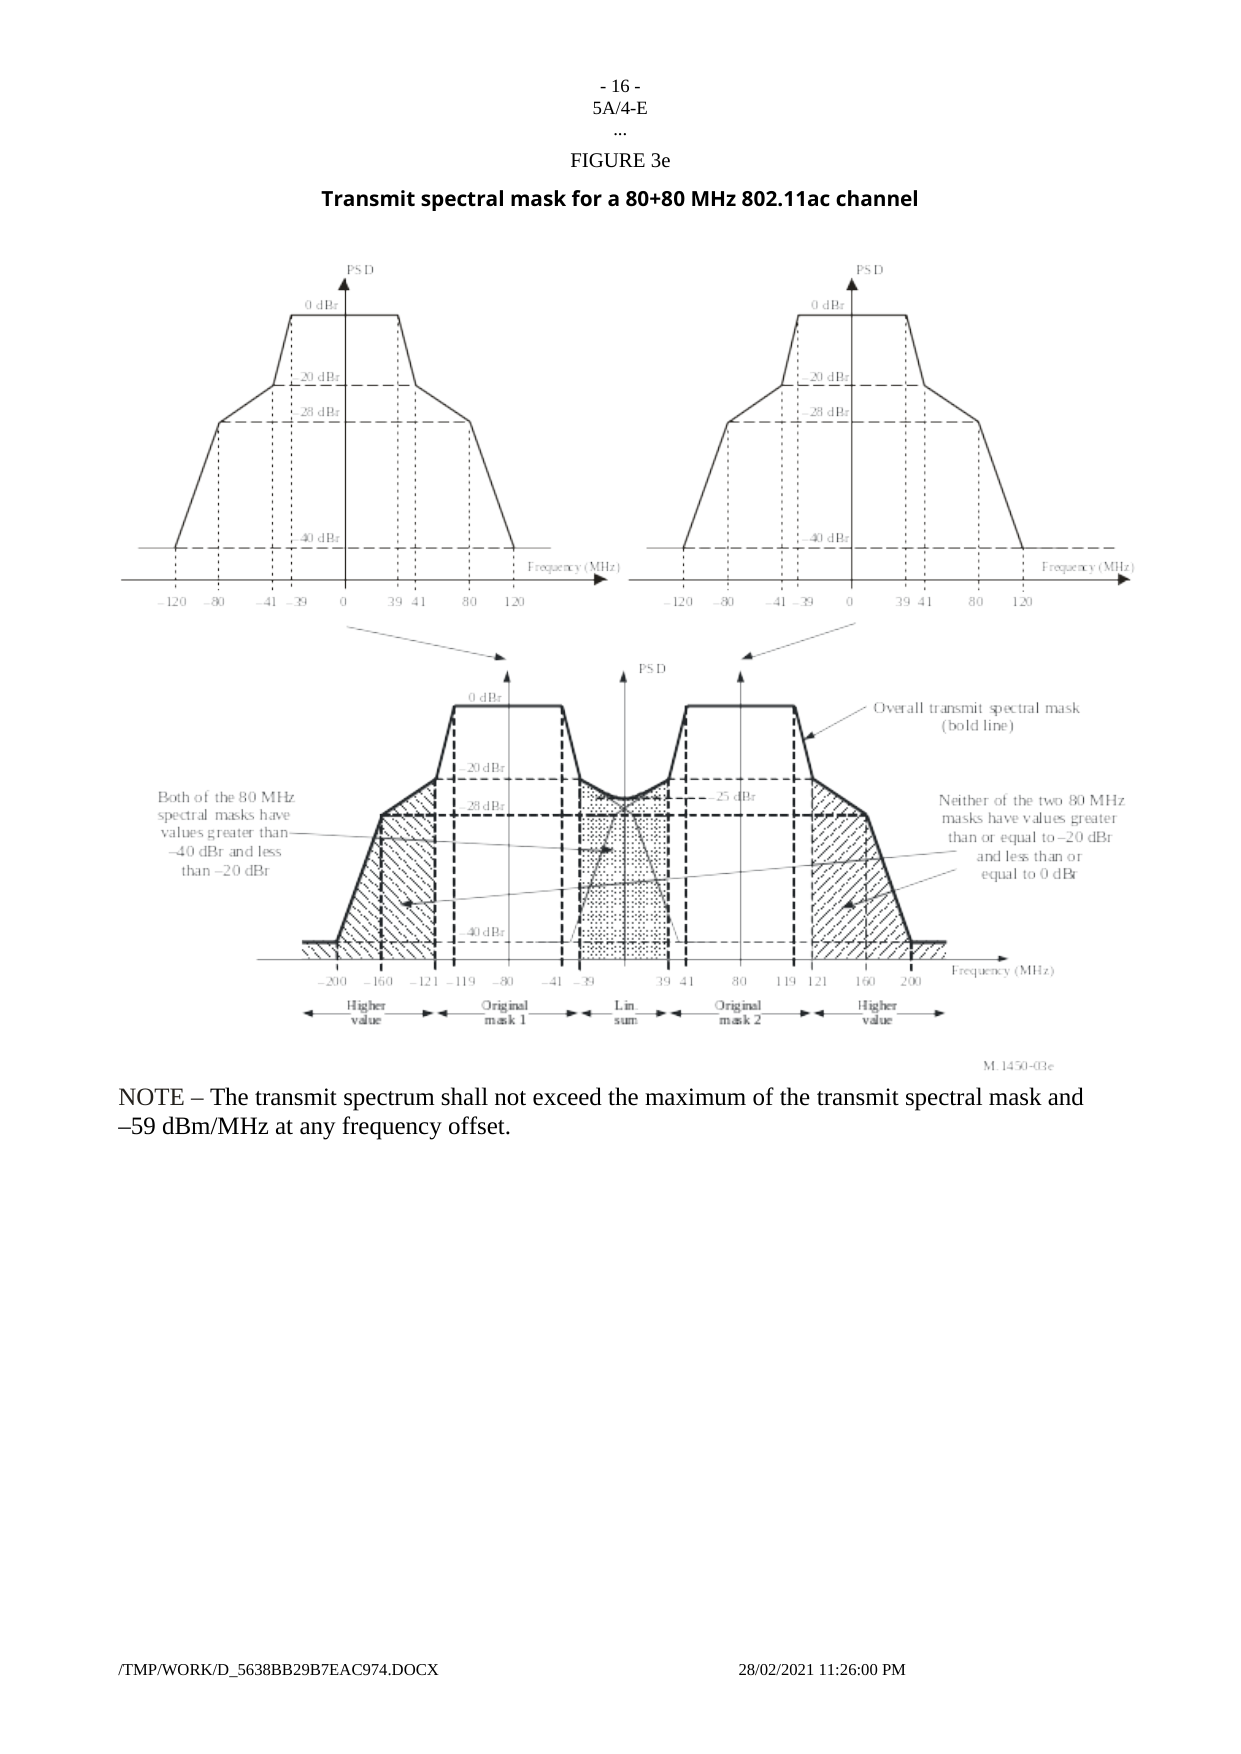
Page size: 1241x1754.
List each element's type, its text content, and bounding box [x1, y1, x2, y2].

text FIGURE 3e [118, 148, 1122, 172]
title Transmit spectral mask for a 80+80 MHz 802.11ac channel [118, 184, 1122, 213]
text NOTE – The transmit spectrum shall not exceed the maximum of the transmit spectral mask and –59 dBm/MHz at any frequency offset. [118, 1082, 1122, 1139]
